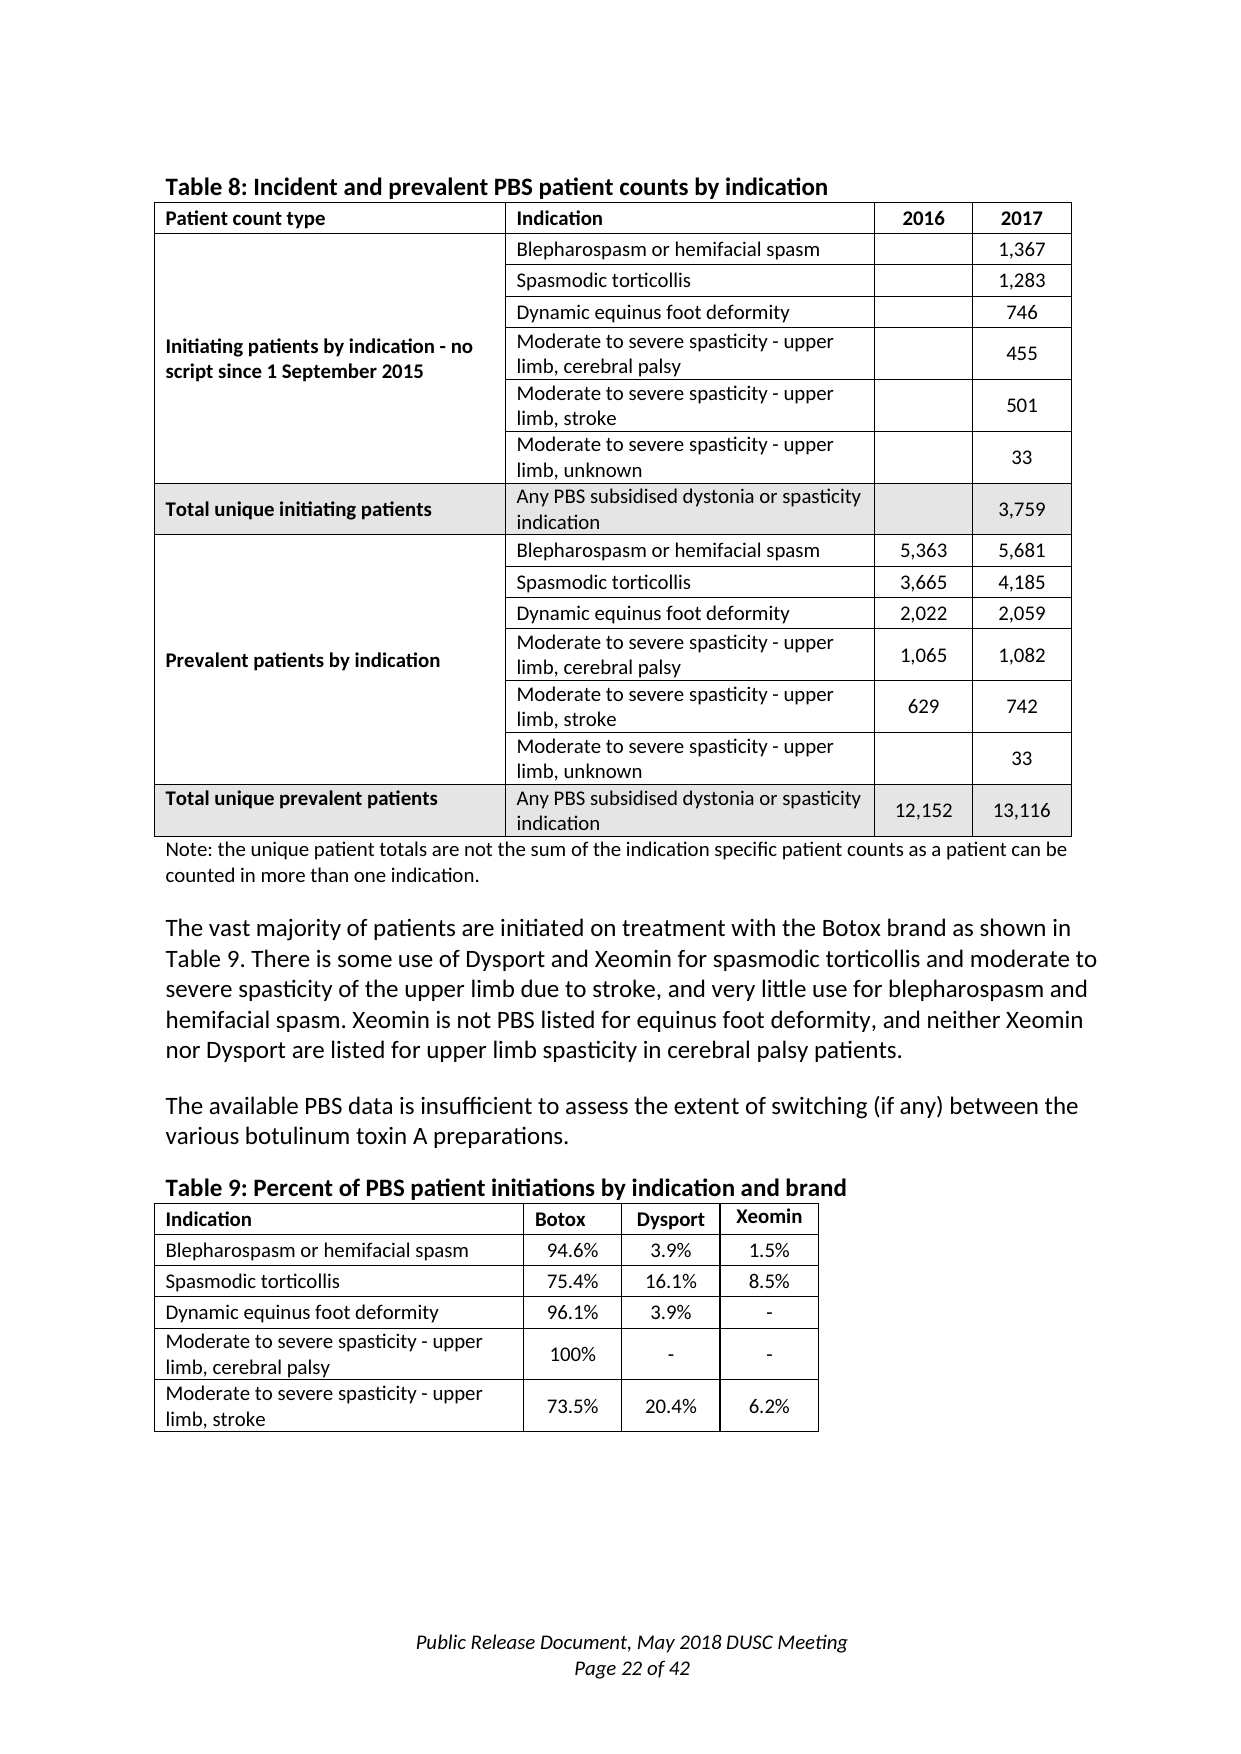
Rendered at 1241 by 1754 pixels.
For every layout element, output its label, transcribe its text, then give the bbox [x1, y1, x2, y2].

table_cell Moderate to severe spasticity - upper limb, cerebral palsy [506, 328, 874, 379]
table_header Dysport [622, 1204, 719, 1234]
table_cell Dynamic equinus foot deformity [506, 297, 874, 327]
table_cell [875, 733, 972, 784]
table_cell Initiating patients by indication - no script since 1 September 2015 [155, 234, 505, 482]
table_header 2017 [973, 203, 1071, 233]
table_cell 33 [973, 432, 1071, 482]
table_cell Moderate to severe spasticity - upper limb, unknown [506, 432, 874, 482]
table_cell [875, 432, 972, 482]
text Table 8: Incident and prevalent PBS patient counts by indication [165, 171, 1098, 202]
table_cell 96.1% [524, 1297, 621, 1327]
table_cell 2,059 [973, 598, 1071, 628]
table_cell 13,116 [973, 785, 1071, 836]
table_cell [875, 328, 972, 379]
table_cell 4,185 [973, 567, 1071, 597]
table_cell Prevalent patients by indication [155, 535, 505, 784]
table_cell 3.9% [622, 1297, 719, 1327]
table_cell 3,665 [875, 567, 972, 597]
table_cell [875, 234, 972, 264]
table_cell 100% [524, 1329, 621, 1379]
table_cell 629 [875, 681, 972, 732]
table_cell 5,363 [875, 535, 972, 566]
table_cell 1,082 [973, 629, 1071, 680]
text Table 9: Percent of PBS patient initiations by indication and brand [165, 1172, 1098, 1202]
table_cell Spasmodic torticollis [155, 1266, 523, 1296]
table_cell Moderate to severe spasticity - upper limb, cerebral palsy [506, 629, 874, 680]
table_cell Blepharospasm or hemifacial spasm [506, 234, 874, 264]
table_cell Total unique prevalent patients [155, 785, 505, 836]
table_cell - [721, 1329, 818, 1379]
table_cell - [622, 1329, 719, 1379]
table_cell 5,681 [973, 535, 1071, 566]
table_header Indication [155, 1204, 523, 1234]
table_cell 1,283 [973, 265, 1071, 296]
table_cell Spasmodic torticollis [506, 265, 874, 296]
table_header Patient count type [155, 203, 505, 233]
table_cell 16.1% [622, 1266, 719, 1296]
table_cell Moderate to severe spasticity - upper limb, stroke [506, 380, 874, 431]
table_cell Any PBS subsidised dystonia or spasticity indication [506, 785, 874, 836]
table_cell 746 [973, 297, 1071, 327]
table_cell 3,759 [973, 484, 1071, 534]
table_cell 20.4% [622, 1380, 719, 1431]
table_header Indication [506, 203, 874, 233]
table_cell Moderate to severe spasticity - upper limb, stroke [506, 681, 874, 732]
table_cell Blepharospasm or hemifacial spasm [506, 535, 874, 566]
table_header 2016 [875, 203, 972, 233]
table_cell Moderate to severe spasticity - upper limb, stroke [155, 1380, 523, 1431]
table_cell 1,065 [875, 629, 972, 680]
table_cell [875, 265, 972, 296]
table_cell 501 [973, 380, 1071, 431]
table_cell [875, 484, 972, 534]
table_cell Moderate to severe spasticity - upper limb, cerebral palsy [155, 1329, 523, 1379]
table_cell 8.5% [721, 1266, 818, 1296]
text The available PBS data is insufficient to assess the extent of switching (if any) between the various botulinum toxin A preparations. [165, 1090, 1098, 1151]
table_cell Spasmodic torticollis [506, 567, 874, 597]
table_cell Moderate to severe spasticity - upper limb, unknown [506, 733, 874, 784]
table_cell 12,152 [875, 785, 972, 836]
table_cell 94.6% [524, 1235, 621, 1265]
table_cell Dynamic equinus foot deformity [155, 1297, 523, 1327]
table_cell 73.5% [524, 1380, 621, 1431]
table_cell 6.2% [721, 1380, 818, 1431]
table_cell 33 [973, 733, 1071, 784]
text The vast majority of patients are initiated on treatment with the Botox brand as shown in Table 9. There is some use of Dysport and Xeomin for spasmodic torticollis and moderate to severe spasticity of the upper limb due to stroke, and very little use for blepharospasm and hemifacial spasm. Xeomin is not PBS listed for equinus foot deformity, and neither Xeomin nor Dysport are listed for upper limb spasticity in cerebral palsy patients. [165, 912, 1098, 1065]
table_cell Total unique initiating patients [155, 484, 505, 534]
table_cell [875, 297, 972, 327]
table_cell Any PBS subsidised dystonia or spasticity indication [506, 484, 874, 534]
table_cell [875, 380, 972, 431]
table_cell 2,022 [875, 598, 972, 628]
table_header Botox [524, 1204, 621, 1234]
table_cell 75.4% [524, 1266, 621, 1296]
table_cell 1,367 [973, 234, 1071, 264]
text Note: the unique patient totals are not the sum of the indication specific patient counts as a patient can be counted in more than one indication. [165, 837, 1098, 887]
table_cell 1.5% [721, 1235, 818, 1265]
table_cell 3.9% [622, 1235, 719, 1265]
table_cell Blepharospasm or hemifacial spasm [155, 1235, 523, 1265]
table_cell Dynamic equinus foot deformity [506, 598, 874, 628]
table_cell - [721, 1297, 818, 1327]
table_cell 455 [973, 328, 1071, 379]
table_header Xeomin [721, 1204, 818, 1234]
table_cell 742 [973, 681, 1071, 732]
